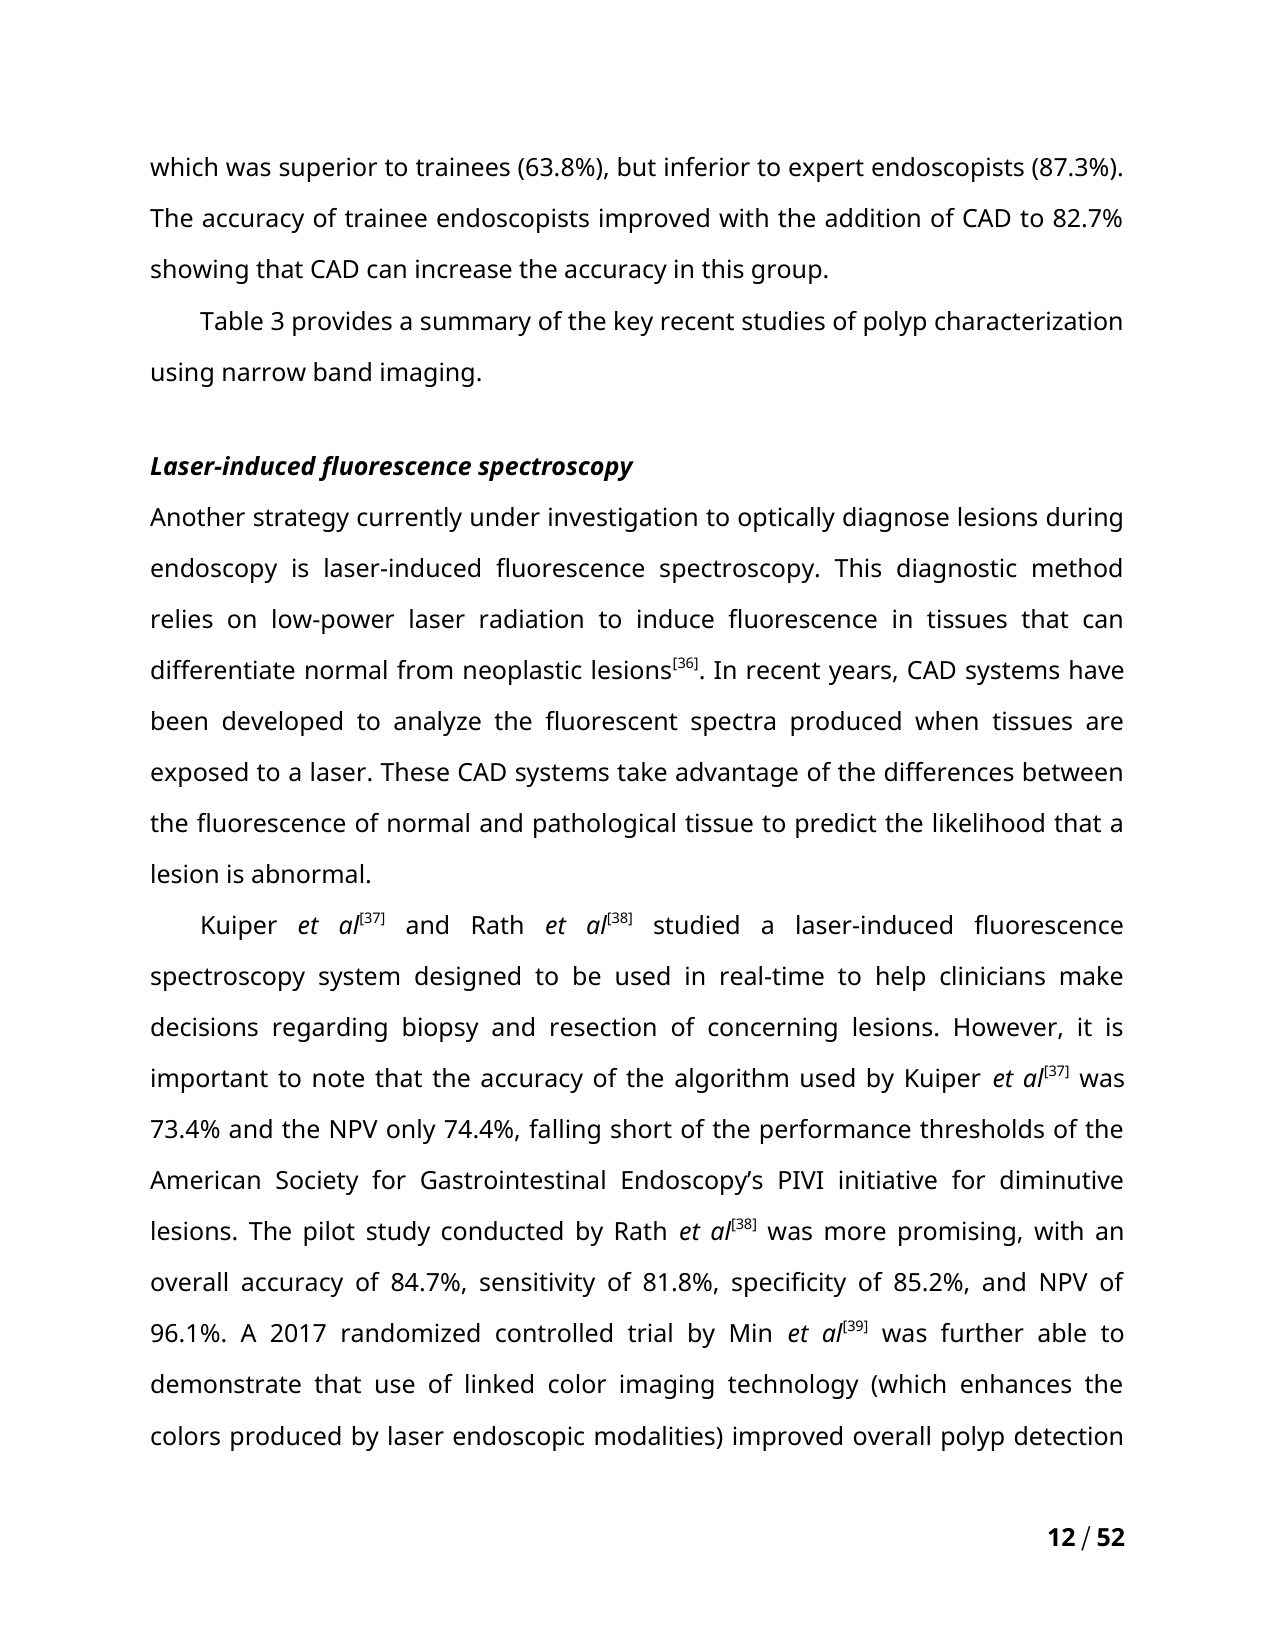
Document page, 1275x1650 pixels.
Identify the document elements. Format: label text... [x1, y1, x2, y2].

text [150, 908, 1125, 1452]
text Table 3 provides a summary of the key recent studies of polyp characterization using narrow band imaging. [150, 303, 1125, 388]
text Another strategy currently under investigation to optically diagnose lesions during endoscopy is laser-induced fluorescence spectroscopy. This diagnostic method relies on low-power laser radiation to induce fluorescence in tissues that can differentiate normal from neoplastic lesions[36]. In recent years, CAD systems have been developed to analyze the fluorescent spectra produced when tissues are exposed to a laser. These CAD systems take advantage of the differences between the fluorescence of normal and pathological tissue to predict the likelihood that a lesion is abnormal. [150, 499, 1125, 891]
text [150, 150, 1125, 286]
text Laser-induced fluorescence spectroscopy [150, 448, 1125, 482]
